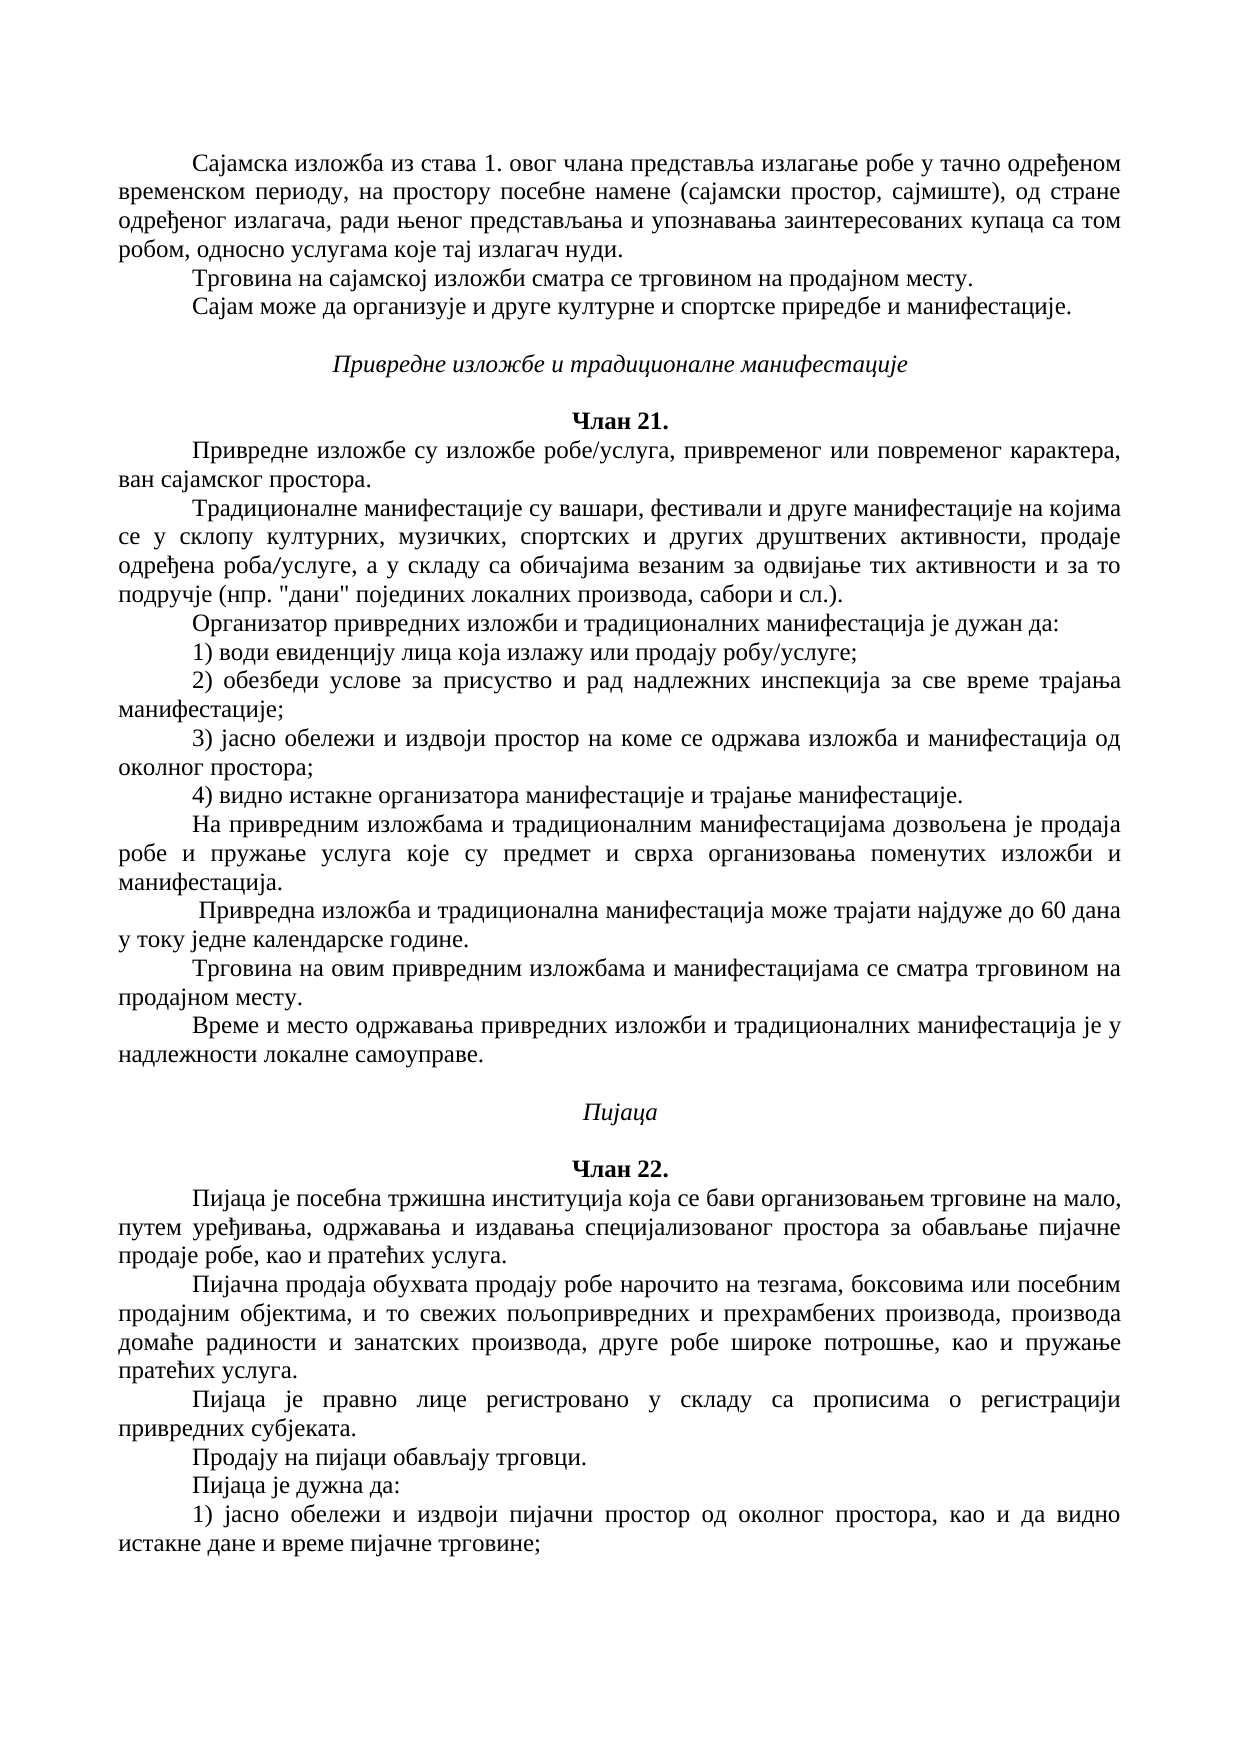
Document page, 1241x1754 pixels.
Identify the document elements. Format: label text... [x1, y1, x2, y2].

text Трговина на сајамској изложби сматра се трговином на продајном месту. [118, 263, 1122, 291]
text Сајамска изложба из става 1. овог члана представља излагање робе у тачно одређеном временском периоду, на простору посебне намене (сајамски простор, сајмиште), од стране одређеног излагача, ради њеног представљања и упознавања заинтересованих купаца са том робом, односно услугама које тај излагач нуди. [118, 148, 1122, 263]
text Привредна изложба и традиционална манифестација може трајати најдуже до 60 дана у току једне календарске године. [118, 896, 1122, 953]
text Пијаца [118, 1097, 1122, 1126]
text Традиционалне манифестације су вашари, фестивали и друге манифестације на којима се у склопу културних, музичких, спортских и других друштвених активности, продаје одређена роба/услуге, а у складу са обичајима везаним за одвијање тих активности и за то подручје (нпр. "дани" појединих локалних производа, сабори и сл.). [118, 493, 1122, 608]
text Члан 22. [118, 1154, 1122, 1183]
text Организатор привредних изложби и традиционалних манифестација је дужан да: [118, 608, 1122, 637]
text Пијачна продаја обухвата продају робе нарочито на тезгама, боксовима или посебним продајним објектима, и то свежих пољопривредних и прехрамбених производа, производа домаће радиности и занатских производа, друге робе широке потрошње, као и пружање пратећих услуга. [118, 1269, 1122, 1384]
text Привредне изложбе су изложбе робе/услуга, привременог или повременог карактера, ван сајамског простора. [118, 435, 1122, 493]
text Време и место одржавања привредних изложби и традиционалних манифестација је у надлежности локалне самоуправе. [118, 1011, 1122, 1068]
text Пијаца је посебна тржишна институција која се бави организовањем трговине на мало, путем уређивања, одржавања и издавања специјализованог простора за обављање пијачне продаје робе, као и пратећих услуга. [118, 1183, 1122, 1269]
text 1) јасно обележи и издвоји пијачни простор од околног простора, као и да видно истакне дане и време пијачне трговине; [118, 1499, 1122, 1557]
text Привредне изложбе и традиционалне манифестације [118, 349, 1122, 378]
text 4) видно истакне организатора манифестације и трајање манифестације. [118, 781, 1122, 809]
text Трговина на овим привредним изложбама и манифестацијама се сматра трговином на продајном месту. [118, 953, 1122, 1011]
text Пијаца је правно лице регистровано у складу са прописима о регистрацији привредних субјеката. [118, 1384, 1122, 1442]
text Продају на пијаци обављају трговци. [118, 1442, 1122, 1471]
text На привредним изложбама и традиционалним манифестацијама дозвољена је продаја робе и пружање услуга које су предмет и сврха организовања поменутих изложби и манифестација. [118, 809, 1122, 896]
text Члан 21. [118, 406, 1122, 435]
text 1) води евиденцију лица која излажу или продају робу/услуге; [118, 637, 1122, 666]
text Сајам може да организује и друге културне и спортске приредбе и манифестације. [118, 291, 1122, 320]
text Пијаца је дужна да: [118, 1471, 1122, 1499]
text 3) јасно обележи и издвоји простор на коме се одржава изложба и манифестација од околног простора; [118, 723, 1122, 781]
text 2) обезбеди услове за присуство и рад надлежних инспекција за све време трајања манифестације; [118, 666, 1122, 723]
